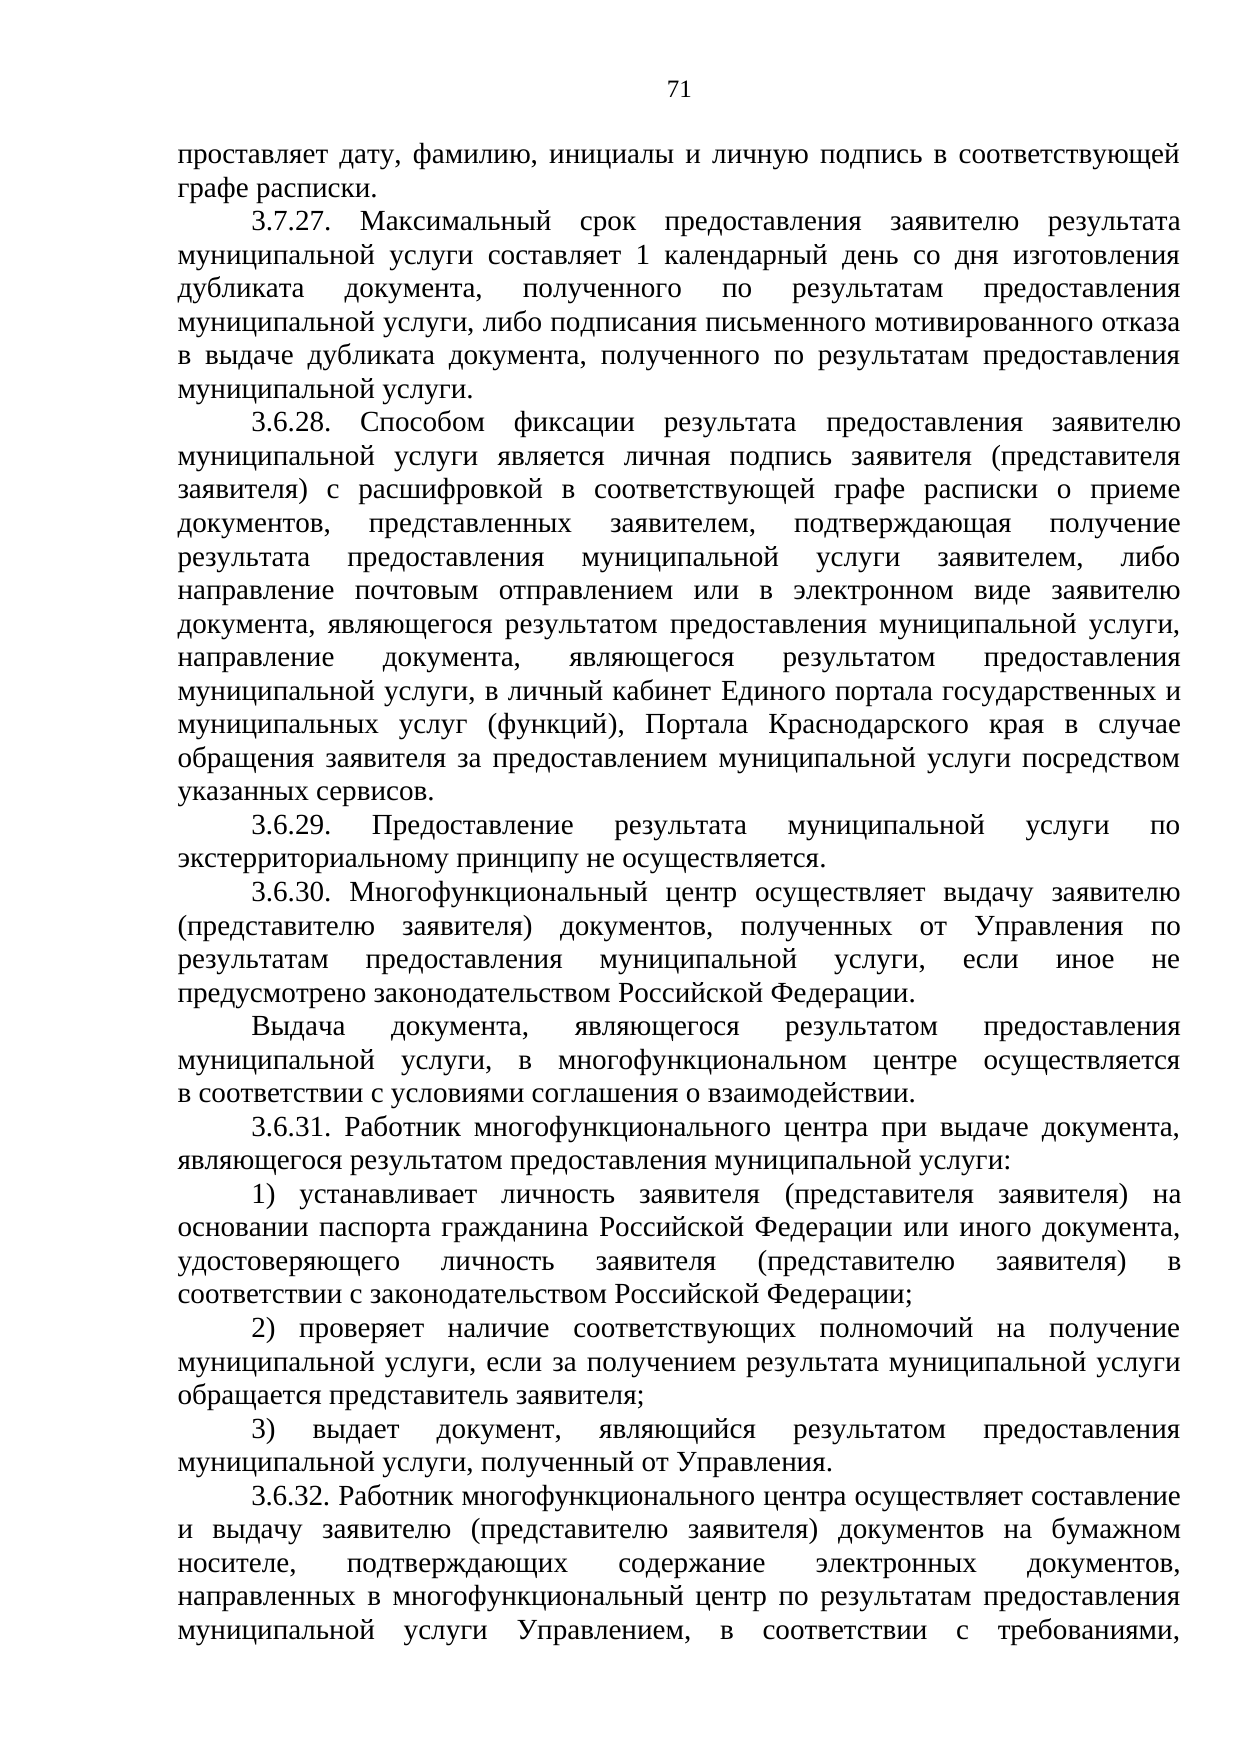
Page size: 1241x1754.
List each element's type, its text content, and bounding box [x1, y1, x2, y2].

text 3.6.28. Способом фиксации результата предоставления заявителю муниципальной услуги является личная подпись заявителя (представителя заявителя) с расшифровкой в соответствующей графе расписки о приеме документов, представленных заявителем, подтверждающая получение результата предоставления муниципальной услуги заявителем, либо направление почтовым отправлением или в электронном виде заявителю документа, являющегося результатом предоставления муниципальной услуги, направление документа, являющегося результатом предоставления муниципальной услуги, в личный кабинет Единого портала государственных и муниципальных услуг (функций), Портала Краснодарского края в случае обращения заявителя за предоставлением муниципальной услуги посредством указанных сервисов. [177, 404, 1181, 807]
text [177, 1478, 1181, 1646]
text 3.6.31. Работник многофункционального центра при выдаче документа, являющегося результатом предоставления муниципальной услуги: [177, 1109, 1181, 1176]
text Выдача документа, являющегося результатом предоставления муниципальной услуги, в многофункциональном центре осуществляется в соответствии с условиями соглашения о взаимодействии. [177, 1008, 1181, 1109]
text 1) устанавливает личность заявителя (представителя заявителя) на основании паспорта гражданина Российской Федерации или иного документа, удостоверяющего личность заявителя (представителю заявителя) в соответствии с законодательством Российской Федерации; [177, 1176, 1181, 1310]
text 3.7.27. Максимальный срок предоставления заявителю результата муниципальной услуги составляет 1 календарный день со дня изготовления дубликата документа, полученного по результатам предоставления муниципальной услуги, либо подписания письменного мотивированного отказа в выдаче дубликата документа, полученного по результатам предоставления муниципальной услуги. [177, 203, 1181, 404]
text 3.6.29. Предоставление результата муниципальной услуги по экстерриториальному принципу не осуществляется. [177, 807, 1181, 874]
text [177, 136, 1181, 203]
text 2) проверяет наличие соответствующих полномочий на получение муниципальной услуги, если за получением результата муниципальной услуги обращается представитель заявителя; [177, 1310, 1181, 1411]
text 3.6.30. Многофункциональный центр осуществляет выдачу заявителю (представителю заявителя) документов, полученных от Управления по результатам предоставления муниципальной услуги, если иное не предусмотрено законодательством Российской Федерации. [177, 874, 1181, 1008]
text 3) выдает документ, являющийся результатом предоставления муниципальной услуги, полученный от Управления. [177, 1411, 1181, 1478]
